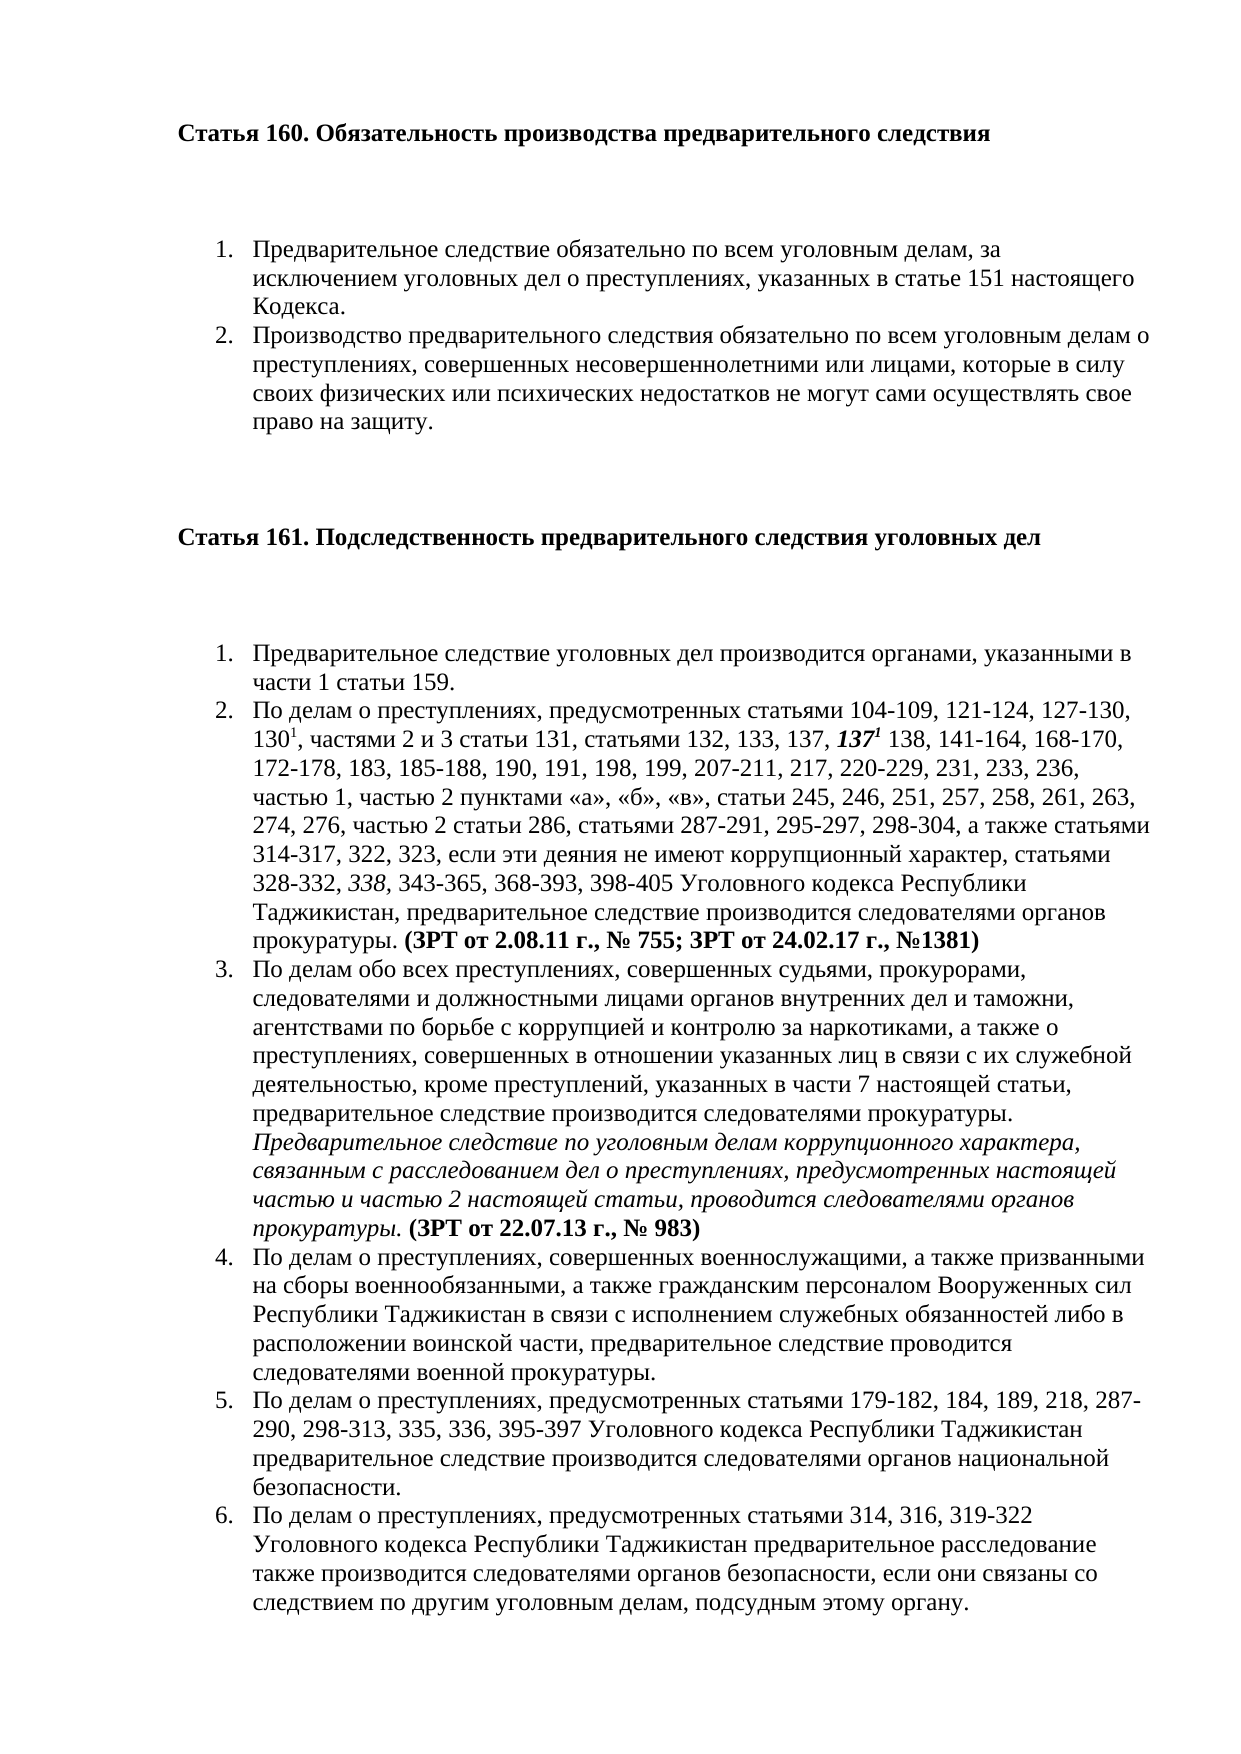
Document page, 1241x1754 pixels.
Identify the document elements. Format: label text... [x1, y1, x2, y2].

list По делам о преступлениях, предусмотренных статьями 104-109, 121-124, 127-130, 1301, частями 2 и 3 статьи 131, статьями 132, 133, 137, 1371 138, 141-164, 168-170, 172-178, 183, 185-188, 190, 191, 198, 199, 207-211, 217, 220-229, 231, 233, 236, частью 1, частью 2 пунктами «а», «б», «в», статьи 245, 246, 251, 257, 258, 261, 263, 274, 276, частью 2 статьи 286, статьями 287-291, 295-297, 298-304, а также статьями 314-317, 322, 323, если эти деяния не имеют коррупционный характер, статьями 328-332, 338, 343-365, 368-393, 398-405 Уголовного кодекса Республики Таджикистан, предварительное следствие производится следователями органов прокуратуры. (ЗРТ от 2.08.11 г., № 755; ЗРТ от 24.02.17 г., №1381) [215, 696, 1152, 954]
list По делам о преступлениях, совершенных военнослужащими, а также призванными на сборы военнообязанными, а также гражданским персоналом Вооруженных сил Республики Таджикистан в связи с исполнением служебных обязанностей либо в расположении воинской части, предварительное следствие проводится следователями военной прокуратуры. [215, 1242, 1152, 1386]
list Предварительное следствие обязательно по всем уголовным делам, за исключением уголовных дел о преступлениях, указанных в статье 151 настоящего Кодекса. [215, 234, 1152, 320]
subtitle Статья 160. Обязательность производства предварительного следствия [177, 118, 1152, 147]
list Производство предварительного следствия обязательно по всем уголовным делам о преступлениях, совершенных несовершеннолетними или лицами, которые в силу своих физических или психических недостатков не могут сами осуществлять свое право на защиту. [215, 320, 1152, 435]
list По делам о преступлениях, предусмотренных статьями 314, 316, 319-322 Уголовного кодекса Республики Таджикистан предварительное расследование также производится следователями органов безопасности, если они связаны со следствием по другим уголовным делам, подсудным этому органу. [215, 1501, 1152, 1616]
list По делам обо всех преступлениях, совершенных судьями, прокурорами, следователями и должностными лицами органов внутренних дел и таможни, агентствами по борьбе с коррупцией и контролю за наркотиками, а также о преступлениях, совершенных в отношении указанных лиц в связи с их служебной деятельностью, кроме преступлений, указанных в части 7 настоящей статьи, предварительное следствие производится следователями прокуратуры. Предварительное следствие по уголовным делам коррупционного характера, связанным с расследованием дел о преступлениях, предусмотренных настоящей частью и частью 2 настоящей статьи, проводится следователями органов прокуратуры. (ЗРТ от 22.07.13 г., № 983) [215, 954, 1152, 1242]
subtitle Статья 161. Подследственность предварительного следствия уголовных дел [177, 522, 1152, 551]
list Предварительное следствие уголовных дел производится органами, указанными в части 1 статьи 159. [215, 638, 1152, 696]
list По делам о преступлениях, предусмотренных статьями 179-182, 184, 189, 218, 287-290, 298-313, 335, 336, 395-397 Уголовного кодекса Республики Таджикистан предварительное следствие производится следователями органов национальной безопасности. [215, 1386, 1152, 1501]
